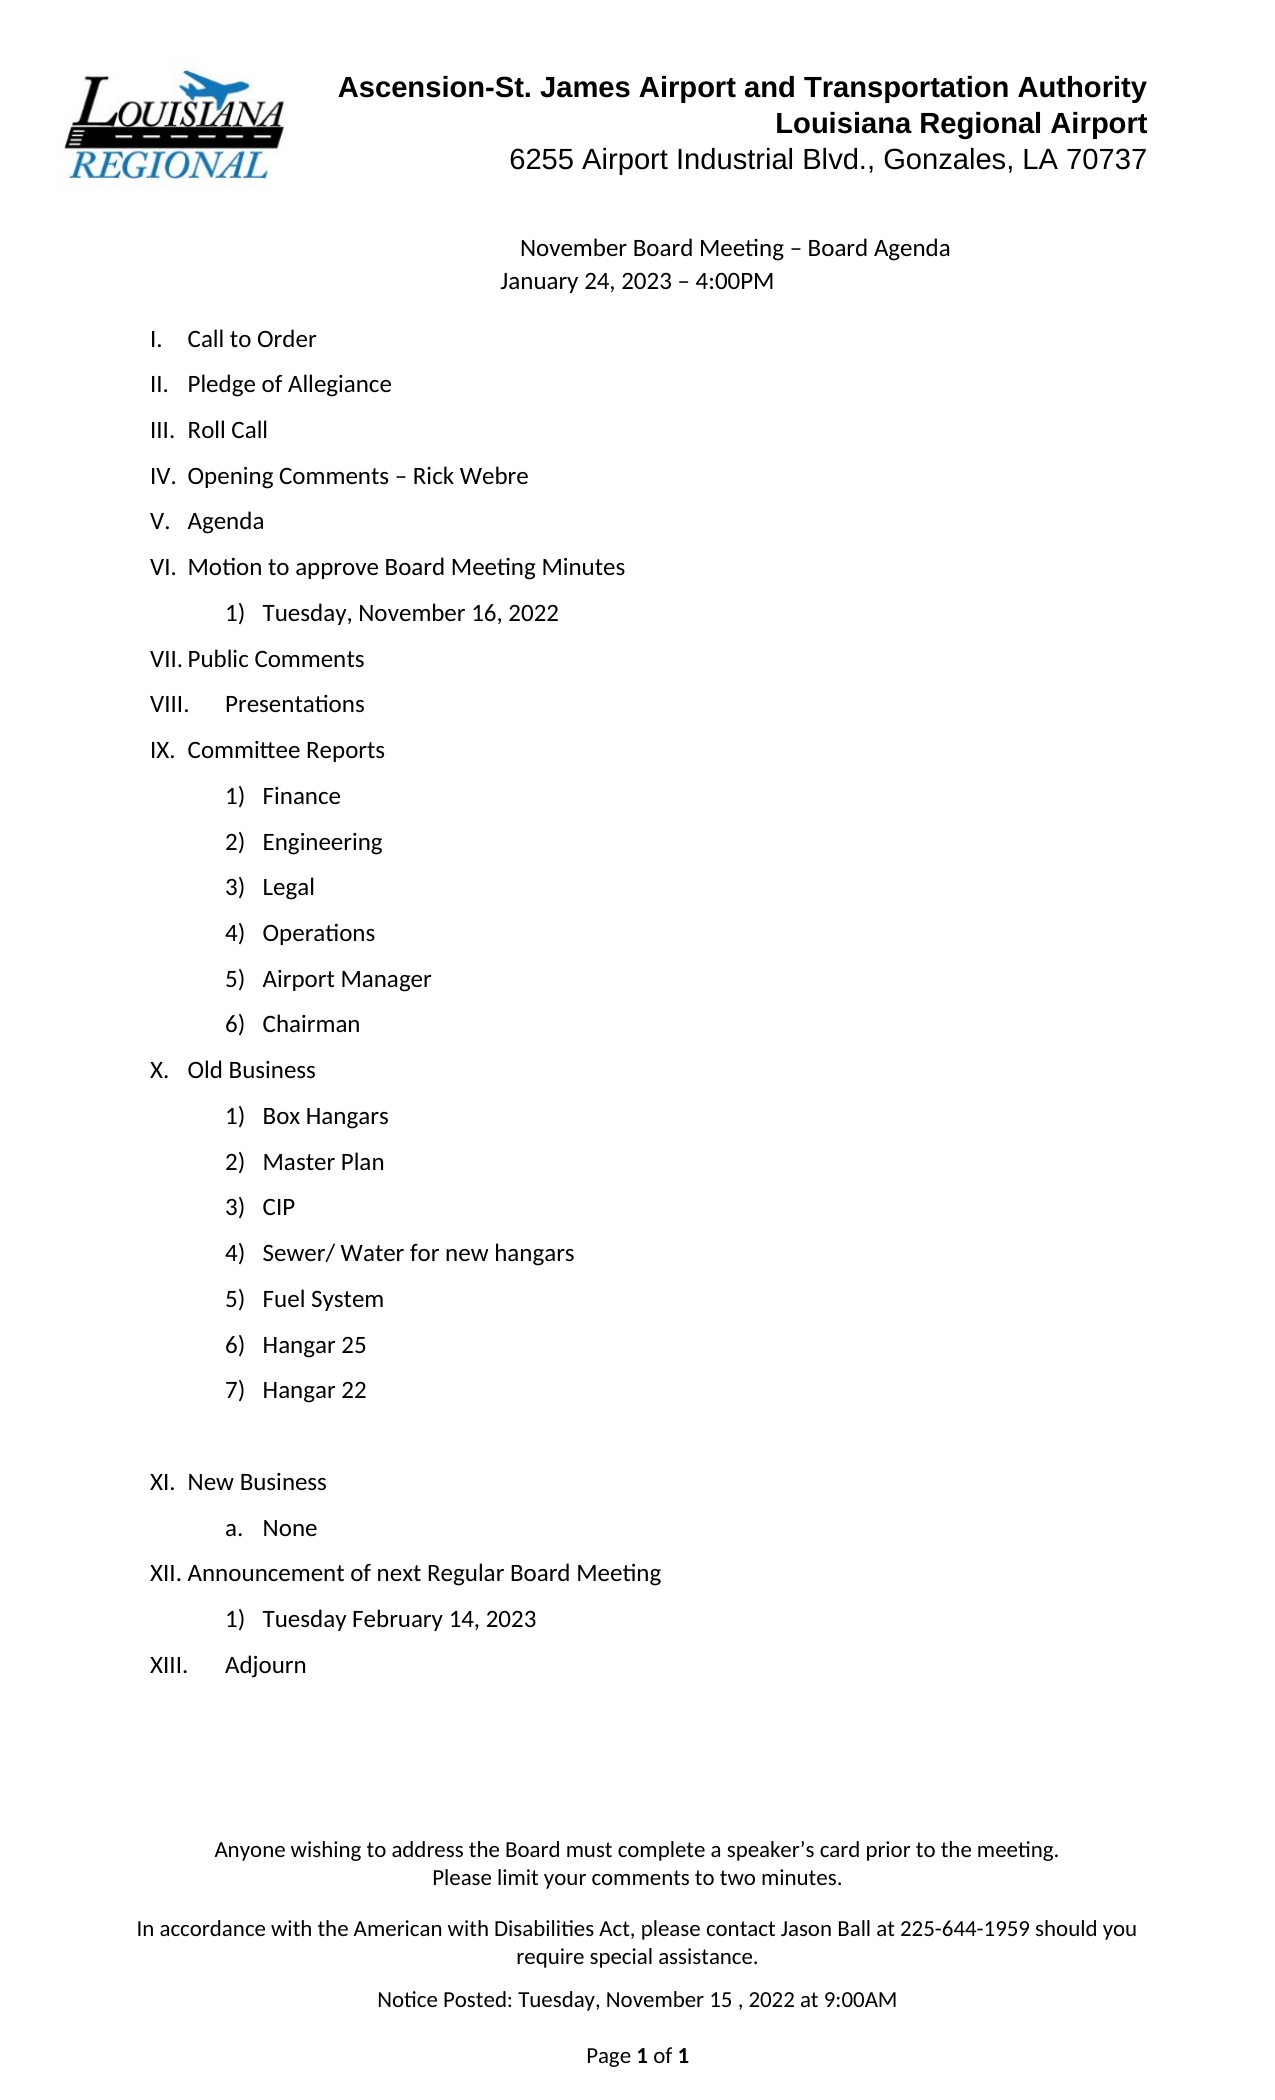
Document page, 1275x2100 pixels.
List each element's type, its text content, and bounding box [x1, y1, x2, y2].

list Pledge of Allegiance [150, 368, 1162, 399]
list Sewer/ Water for new hangars [225, 1237, 1162, 1268]
list Opening Comments – Rick Webre [150, 460, 1162, 490]
text January 24, 2023 – 4:00PM [112, 265, 1162, 295]
list Legal [225, 871, 1162, 902]
list Airport Manager [225, 963, 1162, 993]
list Fuel System [225, 1283, 1162, 1313]
list Agenda [150, 506, 1162, 536]
list Engineering [225, 826, 1162, 856]
list Hangar 22 [225, 1374, 1162, 1405]
list Old Business [150, 1054, 1162, 1085]
picture [58, 9, 290, 240]
list Hangar 25 [225, 1329, 1162, 1359]
list Chairman [225, 1009, 1162, 1039]
list Operations [225, 917, 1162, 948]
list Announcement of next Regular Board Meeting [150, 1557, 1162, 1588]
text November Board Meeting – Board Agenda [112, 150, 1162, 262]
list Call to Order [150, 323, 1162, 353]
list Public Comments [150, 643, 1162, 673]
list CIP [225, 1192, 1162, 1222]
list Committee Reports [150, 734, 1162, 765]
list Adjourn [150, 1649, 1162, 1679]
list Box Hangars [225, 1100, 1162, 1131]
list Presentations [150, 688, 1162, 719]
list New Business [150, 1466, 1162, 1496]
list Tuesday, November 16, 2022 [225, 597, 1162, 628]
list Tuesday February 14, 2023 [225, 1603, 1162, 1634]
list Motion to approve Board Meeting Minutes [150, 551, 1162, 582]
list Roll Call [150, 414, 1162, 445]
list Finance [225, 780, 1162, 811]
list None [225, 1512, 1162, 1542]
list Master Plan [225, 1146, 1162, 1176]
